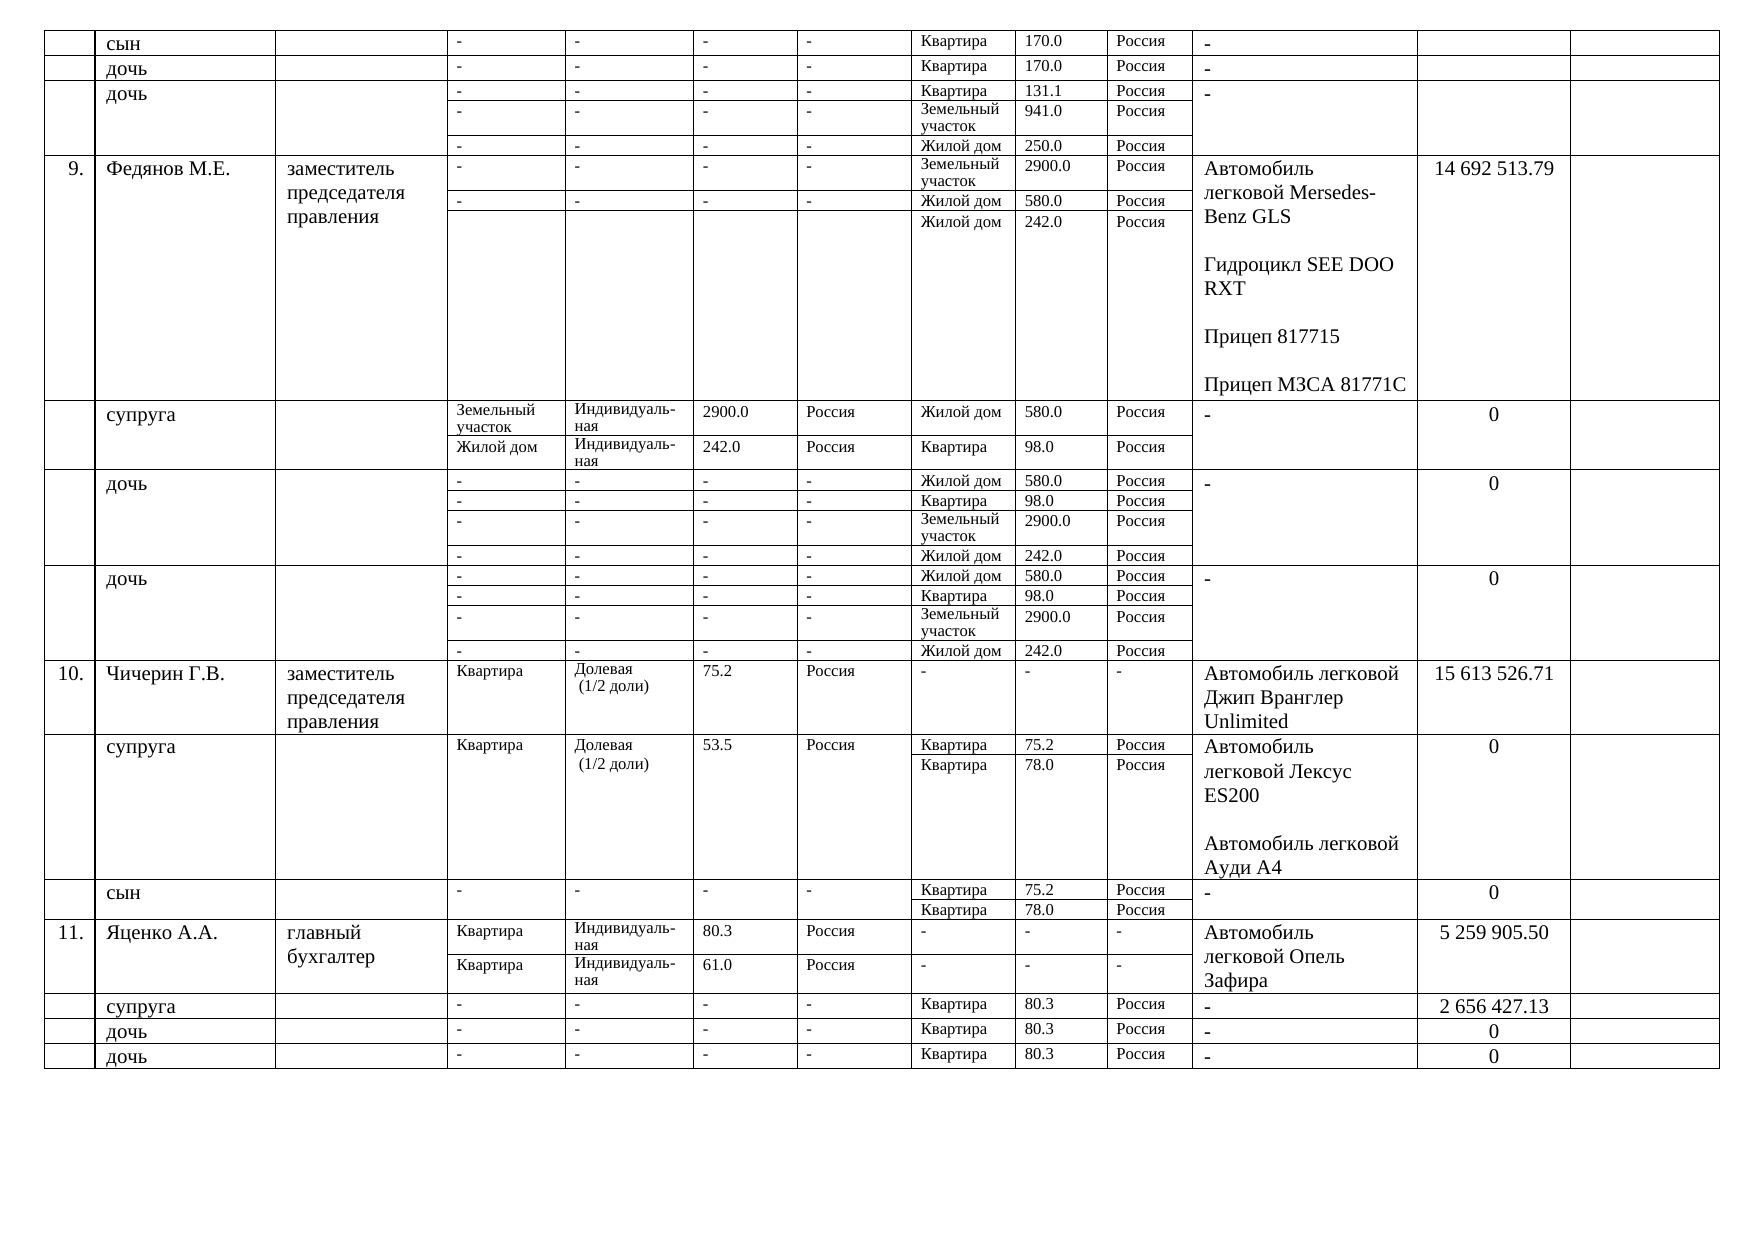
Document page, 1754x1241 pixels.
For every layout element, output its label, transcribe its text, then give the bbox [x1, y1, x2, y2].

table_cell - [566, 586, 693, 605]
table_cell [1571, 470, 1719, 565]
table_cell 75.2 [694, 661, 797, 733]
table_cell 98.0 [1016, 491, 1107, 510]
table_cell Россия [1108, 606, 1192, 640]
table_cell [1571, 31, 1719, 55]
table_cell Россия [1108, 586, 1192, 605]
table_cell - [566, 566, 693, 585]
table_cell - [1016, 661, 1107, 733]
table_cell - [448, 1044, 565, 1068]
table_cell Квартира [912, 880, 1015, 899]
table_cell Россия [1108, 1019, 1192, 1043]
table_cell Россия [1108, 56, 1192, 80]
table_cell Долевая (1/2 доли) [566, 735, 693, 879]
table_cell - [694, 1044, 797, 1068]
table_cell [45, 735, 94, 879]
table_cell [1571, 735, 1719, 879]
table_cell Россия [1108, 994, 1192, 1018]
table_cell - [694, 566, 797, 585]
table_cell Автомобиль легковой Опель Зафира [1193, 920, 1417, 992]
table_cell - [1108, 661, 1192, 733]
table_cell - [1108, 920, 1192, 954]
table_cell Россия [1108, 755, 1192, 879]
table_cell - [694, 880, 797, 919]
table_cell - [566, 511, 693, 545]
table_cell - [694, 546, 797, 565]
table_cell [45, 880, 94, 919]
table_cell Квартира [912, 755, 1015, 879]
table_cell 9. [45, 156, 94, 400]
table_cell [45, 31, 94, 55]
table_cell - [694, 191, 797, 210]
table_cell Квартира [912, 1044, 1015, 1068]
table_cell - [798, 31, 911, 55]
table_cell [276, 994, 447, 1018]
table_cell Жилой дом [912, 566, 1015, 585]
table_cell [1571, 566, 1719, 660]
table_cell Долевая (1/2 доли) [566, 661, 693, 733]
table_cell 580.0 [1016, 191, 1107, 210]
table_cell - [448, 191, 565, 210]
table_cell - [798, 511, 911, 545]
table_cell 80.3 [694, 920, 797, 954]
table_cell - [912, 661, 1015, 733]
table_cell 2900.0 [694, 401, 797, 435]
table_cell - [798, 994, 911, 1018]
table_cell Земельный участок [448, 401, 565, 435]
table_cell Квартира [912, 491, 1015, 510]
table_cell [1571, 1044, 1719, 1068]
table_cell Федянов М.Е. [96, 156, 275, 400]
table_cell Россия [1108, 436, 1192, 469]
table_cell - [912, 920, 1015, 954]
table_cell 98.0 [1016, 586, 1107, 605]
table_cell Квартира [448, 955, 565, 992]
table_cell - [448, 491, 565, 510]
table_cell [45, 470, 94, 565]
table_cell дочь [96, 1019, 275, 1043]
table_cell - [912, 955, 1015, 992]
table_cell [45, 56, 94, 80]
table_cell 250.0 [1016, 136, 1107, 155]
table_cell - [1016, 920, 1107, 954]
table_cell 580.0 [1016, 470, 1107, 489]
table_cell 80.3 [1016, 1019, 1107, 1043]
table_cell [1571, 156, 1719, 400]
table_cell - [694, 606, 797, 640]
table_cell [1571, 994, 1719, 1018]
table_cell [276, 566, 447, 660]
table_cell - [448, 81, 565, 100]
table_cell - [448, 994, 565, 1018]
table_cell Жилой дом [912, 641, 1015, 660]
table_cell [1418, 81, 1570, 155]
table_cell Россия [1108, 156, 1192, 190]
table_cell [1571, 661, 1719, 733]
table_cell Россия [1108, 191, 1192, 210]
table_cell Россия [1108, 880, 1192, 899]
table_cell - [448, 511, 565, 545]
table_cell Россия [798, 436, 911, 469]
table_cell - [694, 511, 797, 545]
table_cell 242.0 [1016, 546, 1107, 565]
table_cell Квартира [448, 735, 565, 879]
table_cell Яценко А.А. [96, 920, 275, 992]
table_cell - [694, 101, 797, 134]
table_cell [276, 880, 447, 919]
table_cell - [1193, 81, 1417, 155]
table_cell 11. [45, 920, 94, 992]
table_cell - [798, 641, 911, 660]
table_cell - [448, 136, 565, 155]
table_cell Жилой дом [912, 191, 1015, 210]
table_cell - [694, 1019, 797, 1043]
table_cell Земельный участок [912, 101, 1015, 134]
table_cell Жилой дом [912, 401, 1015, 435]
table_cell 78.0 [1016, 755, 1107, 879]
table_cell - [1108, 955, 1192, 992]
table_cell Квартира [912, 31, 1015, 55]
table_cell - [448, 101, 565, 134]
table_cell - [566, 81, 693, 100]
table_cell [1571, 920, 1719, 992]
table_cell 2900.0 [1016, 606, 1107, 640]
table_cell Автомобиль легковой Mersedes- Benz GLS Гидроцикл SEE DOO RXT Прицеп 817715 Прицеп МЗСА 81771С [1193, 156, 1417, 400]
table_cell - [566, 1019, 693, 1043]
table_cell [276, 470, 447, 565]
table_cell 78.0 [1016, 900, 1107, 919]
table_cell Россия [1108, 546, 1192, 565]
table_cell Автомобиль легковой Джип Вранглер Unlimited [1193, 661, 1417, 733]
table_cell - [566, 31, 693, 55]
table_cell - [566, 156, 693, 190]
table_cell - [566, 136, 693, 155]
table_cell 2900.0 [1016, 511, 1107, 545]
table_cell - [1193, 401, 1417, 469]
table_cell Квартира [912, 994, 1015, 1018]
table_cell супруга [96, 401, 275, 469]
table_cell главный бухгалтер [276, 920, 447, 992]
table_cell 2900.0 [1016, 156, 1107, 190]
table_cell - [798, 136, 911, 155]
table_cell - [798, 546, 911, 565]
table_cell 0 [1418, 880, 1570, 919]
table_cell - [1193, 56, 1417, 80]
table_cell - [566, 101, 693, 134]
table_cell Жилой дом [912, 546, 1015, 565]
table_cell - [1193, 566, 1417, 660]
table_cell 0 [1418, 1044, 1570, 1068]
table_cell 0 [1418, 1019, 1570, 1043]
table_cell - [798, 191, 911, 210]
table_cell - [566, 641, 693, 660]
table_cell Жилой дом [912, 136, 1015, 155]
table_cell [45, 1044, 94, 1068]
table_cell - [566, 191, 693, 210]
table_cell 242.0 [694, 436, 797, 469]
table_cell дочь [96, 566, 275, 660]
table_cell 941.0 [1016, 101, 1107, 134]
table_cell [276, 56, 447, 80]
table_cell 580.0 [1016, 401, 1107, 435]
table_cell Россия [1108, 211, 1192, 400]
table_cell заместитель председателя правления [276, 156, 447, 400]
table_cell Жилой дом [912, 211, 1015, 400]
table_cell 131.1 [1016, 81, 1107, 100]
table_cell супруга [96, 994, 275, 1018]
table_cell дочь [96, 1044, 275, 1068]
table_cell Индивидуальная [566, 401, 693, 435]
table_cell [798, 211, 911, 400]
table_cell Квартира [912, 56, 1015, 80]
table_cell - [798, 1019, 911, 1043]
table_cell Жилой дом [912, 470, 1015, 489]
table_cell - [798, 56, 911, 80]
table_cell [1571, 56, 1719, 80]
table_cell - [694, 994, 797, 1018]
table_cell - [798, 880, 911, 919]
table_cell 80.3 [1016, 994, 1107, 1018]
table_cell - [1193, 1019, 1417, 1043]
table_cell Россия [798, 735, 911, 879]
table_cell 80.3 [1016, 1044, 1107, 1068]
table_cell Автомобиль легковой Лексус ES200 Автомобиль легковой Ауди А4 [1193, 735, 1417, 879]
table_cell - [448, 56, 565, 80]
table_cell супруга [96, 735, 275, 879]
table_cell - [694, 586, 797, 605]
table_cell 98.0 [1016, 436, 1107, 469]
table_cell Россия [1108, 735, 1192, 754]
table_cell 0 [1418, 401, 1570, 469]
table_cell Земельный участок [912, 156, 1015, 190]
table_cell [276, 401, 447, 469]
table_cell [45, 81, 94, 155]
table_cell 5 259 905.50 [1418, 920, 1570, 992]
table_cell Квартира [912, 1019, 1015, 1043]
table_cell [45, 401, 94, 469]
table_cell [448, 211, 565, 400]
table_cell - [566, 606, 693, 640]
table_cell Квартира [912, 735, 1015, 754]
table_cell [276, 81, 447, 155]
table_cell Россия [1108, 401, 1192, 435]
table_cell Чичерин Г.В. [96, 661, 275, 733]
table_cell 2 656 427.13 [1418, 994, 1570, 1018]
table_cell Россия [1108, 470, 1192, 489]
table_cell Россия [798, 661, 911, 733]
table_cell [1571, 81, 1719, 155]
table_cell - [566, 56, 693, 80]
table_cell [1418, 56, 1570, 80]
table_cell 53.5 [694, 735, 797, 879]
table_cell - [694, 641, 797, 660]
table_cell Россия [1108, 511, 1192, 545]
table_cell 170.0 [1016, 56, 1107, 80]
table_cell 0 [1418, 735, 1570, 879]
table_cell - [1193, 994, 1417, 1018]
table_cell заместитель председателя правления [276, 661, 447, 733]
table_cell Россия [1108, 101, 1192, 134]
table_cell [276, 735, 447, 879]
table_cell сын [96, 880, 275, 919]
table_cell [45, 994, 94, 1018]
table_cell - [566, 880, 693, 919]
table_cell Россия [1108, 900, 1192, 919]
table_cell - [798, 566, 911, 585]
table_cell - [566, 491, 693, 510]
table_cell - [798, 101, 911, 134]
table_cell - [694, 156, 797, 190]
table_cell [1571, 401, 1719, 469]
table_cell - [448, 566, 565, 585]
table_cell - [448, 880, 565, 919]
table_cell [276, 31, 447, 55]
table_cell - [1193, 470, 1417, 565]
table_cell Квартира [448, 920, 565, 954]
table_cell - [566, 546, 693, 565]
table_cell Жилой дом [448, 436, 565, 469]
table_cell 242.0 [1016, 641, 1107, 660]
table_cell 0 [1418, 470, 1570, 565]
table_cell - [448, 641, 565, 660]
table_cell - [798, 1044, 911, 1068]
table_cell [276, 1044, 447, 1068]
table_cell [1571, 880, 1719, 919]
table_cell - [448, 606, 565, 640]
table_cell - [694, 81, 797, 100]
table_cell Земельный участок [912, 511, 1015, 545]
table_cell 0 [1418, 566, 1570, 660]
table_cell - [798, 586, 911, 605]
table_cell - [566, 994, 693, 1018]
table_cell - [1193, 31, 1417, 55]
table_cell 75.2 [1016, 880, 1107, 899]
table_cell - [566, 1044, 693, 1068]
table_cell Квартира [912, 81, 1015, 100]
table_cell - [448, 156, 565, 190]
table_cell - [1016, 955, 1107, 992]
table_cell - [798, 470, 911, 489]
table_cell дочь [96, 56, 275, 80]
table_cell - [798, 81, 911, 100]
table_cell [276, 1019, 447, 1043]
table_cell 14 692 513.79 [1418, 156, 1570, 400]
table_cell [694, 211, 797, 400]
table_cell - [694, 491, 797, 510]
table_cell 170.0 [1016, 31, 1107, 55]
table_cell Россия [1108, 491, 1192, 510]
table_cell 75.2 [1016, 735, 1107, 754]
table_cell - [798, 156, 911, 190]
table_cell дочь [96, 470, 275, 565]
table_cell 61.0 [694, 955, 797, 992]
table_cell дочь [96, 81, 275, 155]
table_cell [45, 566, 94, 660]
table_cell - [798, 606, 911, 640]
table_cell - [1193, 880, 1417, 919]
table_cell - [1193, 1044, 1417, 1068]
table_cell [45, 1019, 94, 1043]
table_cell Россия [1108, 641, 1192, 660]
table_cell - [694, 31, 797, 55]
table_cell - [448, 31, 565, 55]
table_cell - [448, 546, 565, 565]
table_cell Индивидуальная [566, 955, 693, 992]
table_cell Россия [798, 920, 911, 954]
table_cell Россия [1108, 1044, 1192, 1068]
table_cell сын [96, 31, 275, 55]
table_cell - [566, 470, 693, 489]
table_cell [1418, 31, 1570, 55]
table_cell 10. [45, 661, 94, 733]
table_cell 15 613 526.71 [1418, 661, 1570, 733]
table_cell Индивидуальная [566, 920, 693, 954]
table_cell [566, 211, 693, 400]
table_cell Россия [798, 401, 911, 435]
table_cell - [798, 491, 911, 510]
table_cell Квартира [448, 661, 565, 733]
table_cell Россия [1108, 81, 1192, 100]
table_cell - [694, 56, 797, 80]
table_cell Земельный участок [912, 606, 1015, 640]
table_cell Квартира [912, 436, 1015, 469]
table_cell Россия [1108, 566, 1192, 585]
table_cell - [694, 136, 797, 155]
table_cell [1571, 1019, 1719, 1043]
table_cell Россия [1108, 31, 1192, 55]
table_cell - [694, 470, 797, 489]
table_cell Квартира [912, 900, 1015, 919]
table_cell 580.0 [1016, 566, 1107, 585]
table_cell Индивидуальная [566, 436, 693, 469]
table_cell - [448, 1019, 565, 1043]
table_cell 242.0 [1016, 211, 1107, 400]
table_cell - [448, 470, 565, 489]
table_cell - [448, 586, 565, 605]
table_cell Россия [1108, 136, 1192, 155]
table_cell Россия [798, 955, 911, 992]
table_cell Квартира [912, 586, 1015, 605]
